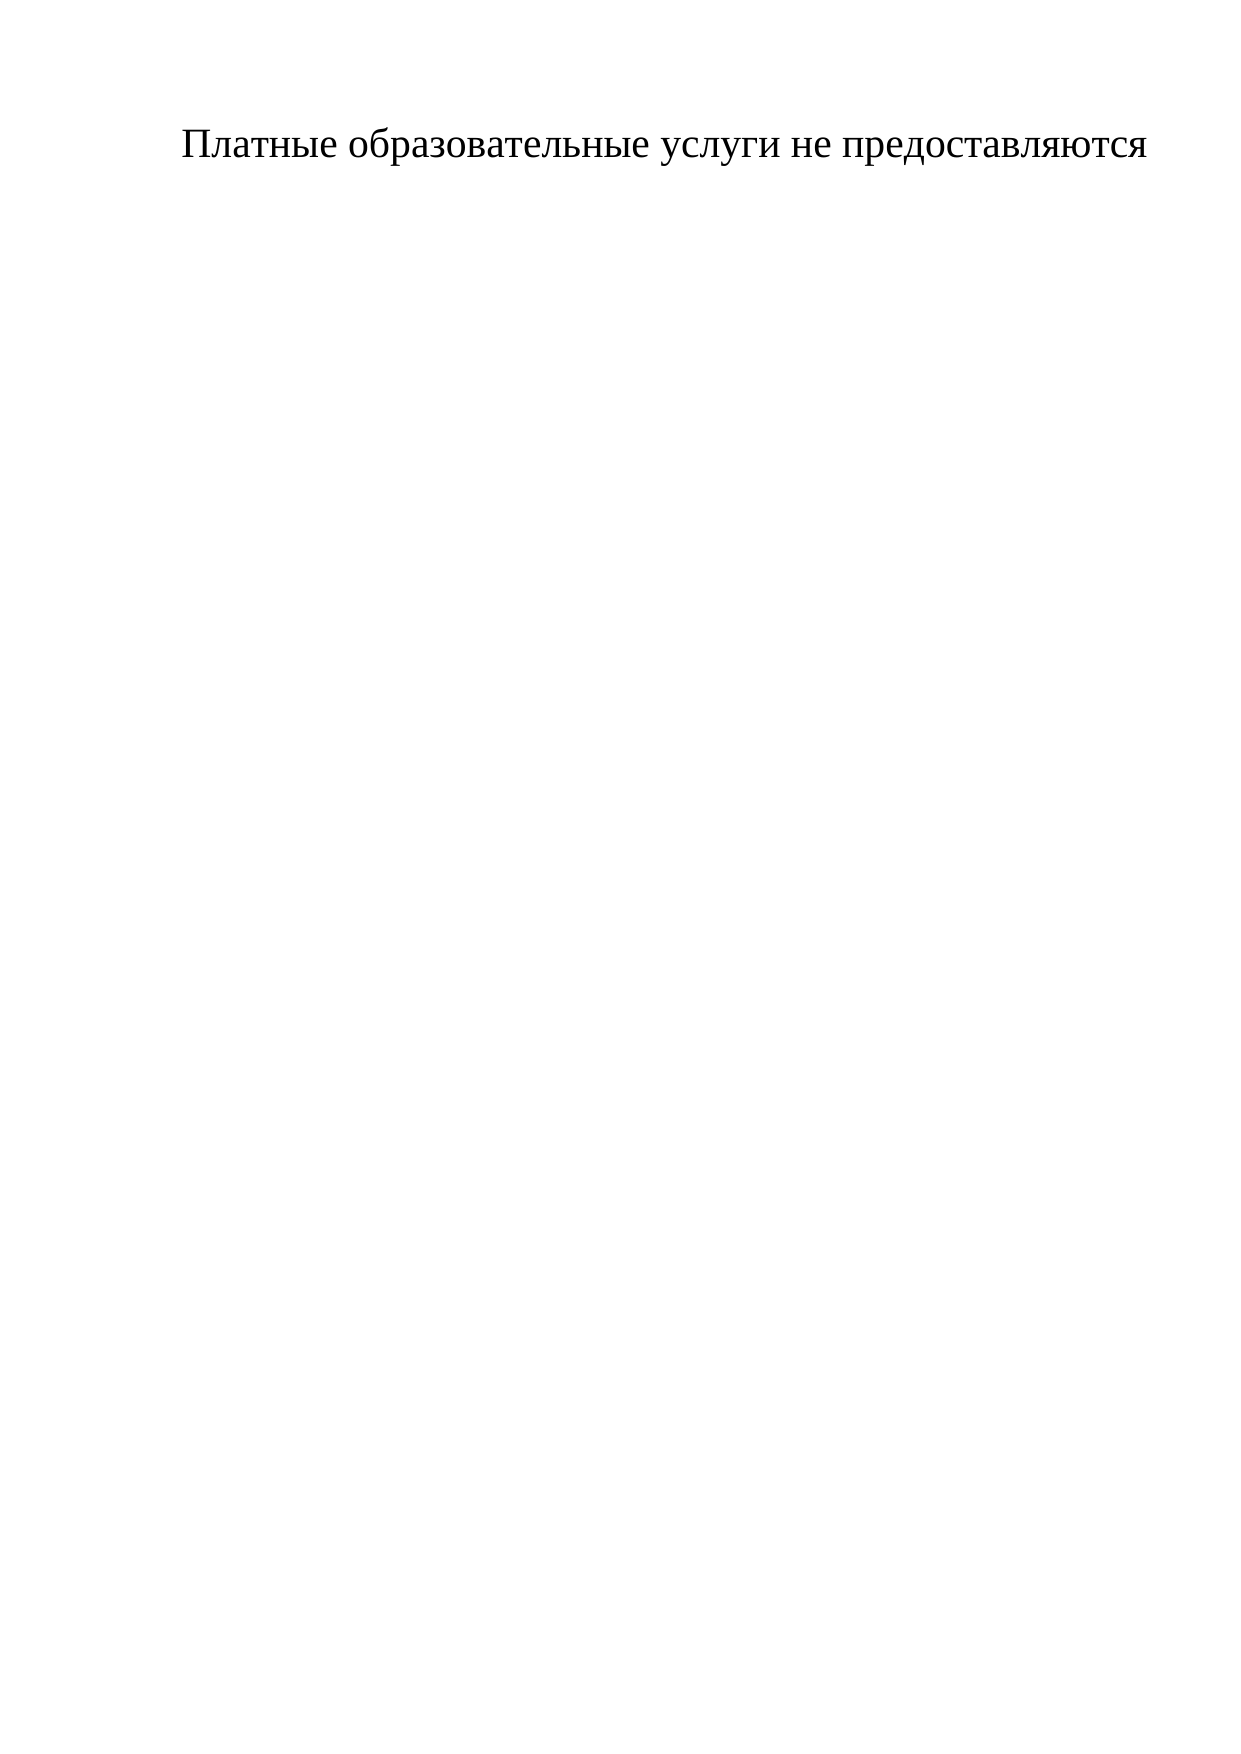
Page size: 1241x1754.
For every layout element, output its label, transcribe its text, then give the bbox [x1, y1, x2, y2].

text Платные образовательные услуги не предоставляются [177, 118, 1152, 166]
